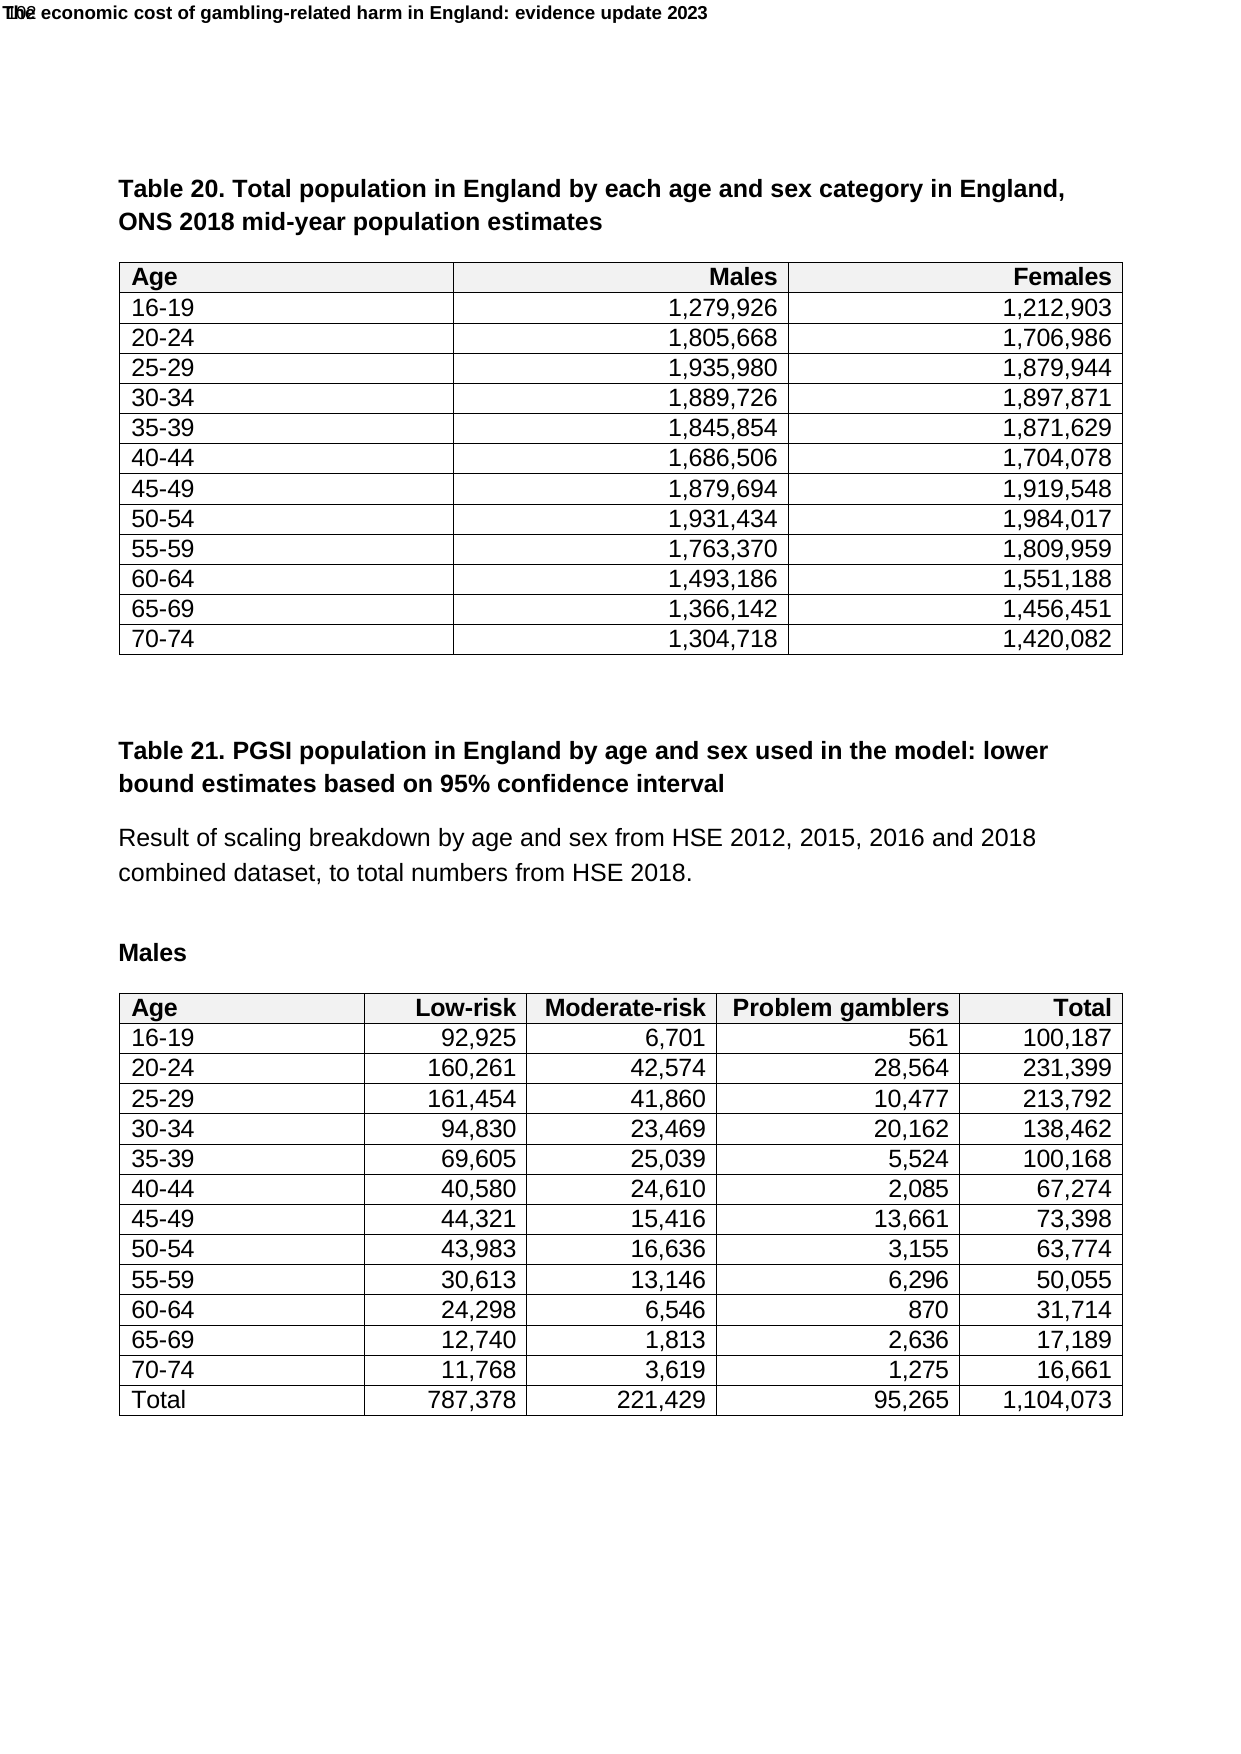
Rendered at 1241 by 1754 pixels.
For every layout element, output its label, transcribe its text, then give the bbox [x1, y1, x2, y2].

table_cell 1,704,078 [789, 444, 1122, 473]
table_cell 100,168 [960, 1145, 1122, 1174]
table_cell 45-49 [120, 474, 453, 503]
table_cell 45-49 [120, 1205, 364, 1234]
table_cell 2,085 [717, 1175, 959, 1204]
table_cell 70-74 [120, 1356, 364, 1385]
table_cell 1,212,903 [789, 293, 1122, 322]
table_cell 3,619 [527, 1356, 716, 1385]
table_cell 1,304,718 [454, 625, 788, 654]
table_cell 25,039 [527, 1145, 716, 1174]
table_cell 25-29 [120, 354, 453, 383]
table_cell 94,830 [365, 1114, 526, 1143]
table_cell 138,462 [960, 1114, 1122, 1143]
table_cell 213,792 [960, 1084, 1122, 1113]
table_cell 1,366,142 [454, 595, 788, 624]
table_cell 870 [717, 1295, 959, 1324]
table_cell 16-19 [120, 1024, 364, 1053]
table_cell 15,416 [527, 1205, 716, 1234]
table_header Age [120, 263, 453, 292]
table_cell 1,931,434 [454, 505, 788, 533]
table_cell 40-44 [120, 444, 453, 473]
table_cell 44,321 [365, 1205, 526, 1234]
table_cell 50,055 [960, 1265, 1122, 1294]
table_cell 41,860 [527, 1084, 716, 1113]
table_cell 60-64 [120, 1295, 364, 1324]
table_cell 2,636 [717, 1326, 959, 1355]
table_cell 23,469 [527, 1114, 716, 1143]
table_cell 3,155 [717, 1235, 959, 1264]
table_cell 92,925 [365, 1024, 526, 1053]
table_cell 69,605 [365, 1145, 526, 1174]
table_cell 25-29 [120, 1084, 364, 1113]
table_cell 20-24 [120, 1054, 364, 1083]
table_cell 40,580 [365, 1175, 526, 1204]
table_cell 30,613 [365, 1265, 526, 1294]
table_cell 6,701 [527, 1024, 716, 1053]
table_cell 17,189 [960, 1326, 1122, 1355]
table_cell 70-74 [120, 625, 453, 654]
table_cell 35-39 [120, 1145, 364, 1174]
table_cell 13,146 [527, 1265, 716, 1294]
table_cell 24,610 [527, 1175, 716, 1204]
table_cell 55-59 [120, 535, 453, 564]
table_cell 11,768 [365, 1356, 526, 1385]
table_cell 161,454 [365, 1084, 526, 1113]
table_cell 24,298 [365, 1295, 526, 1324]
table_cell 1,919,548 [789, 474, 1122, 503]
subtitle Table 20. Total population in England by each age and sex category in England, ONS 2018 mid-year population estimates [118, 174, 1109, 236]
table_cell 1,275 [717, 1356, 959, 1385]
table_cell 10,477 [717, 1084, 959, 1113]
table_cell 95,265 [717, 1386, 959, 1415]
table_cell 42,574 [527, 1054, 716, 1083]
table_cell 30-34 [120, 1114, 364, 1143]
table_cell 50-54 [120, 1235, 364, 1264]
table_cell 1,279,926 [454, 293, 788, 322]
table_cell 1,879,944 [789, 354, 1122, 383]
table_cell 1,879,694 [454, 474, 788, 503]
table_cell 787,378 [365, 1386, 526, 1415]
table_cell 67,274 [960, 1175, 1122, 1204]
table_cell 55-59 [120, 1265, 364, 1294]
table_cell 1,763,370 [454, 535, 788, 564]
table_cell 1,104,073 [960, 1386, 1122, 1415]
table_cell 35-39 [120, 414, 453, 443]
table_cell 30-34 [120, 384, 453, 413]
table_cell 16,636 [527, 1235, 716, 1264]
table_cell 1,493,186 [454, 565, 788, 594]
table_header Males [454, 263, 788, 292]
table_cell 1,889,726 [454, 384, 788, 413]
table_cell 1,813 [527, 1326, 716, 1355]
table_cell 16-19 [120, 293, 453, 322]
table_cell 65-69 [120, 1326, 364, 1355]
table_cell 1,456,451 [789, 595, 1122, 624]
text Result of scaling breakdown by age and sex from HSE 2012, 2015, 2016 and 2018 combined dataset, to total numbers from HSE 2018. [118, 823, 1133, 887]
table_cell 1,420,082 [789, 625, 1122, 654]
table_cell 20-24 [120, 324, 453, 352]
table_cell 63,774 [960, 1235, 1122, 1264]
subtitle Males [118, 938, 1163, 966]
table_cell 31,714 [960, 1295, 1122, 1324]
table_cell 40-44 [120, 1175, 364, 1204]
table_cell 50-54 [120, 505, 453, 533]
table_header Age [120, 994, 364, 1023]
table_cell 43,983 [365, 1235, 526, 1264]
subtitle Table 21. PGSI population in England by age and sex used in the model: lower bound estimates based on 95% confidence interval [118, 736, 1109, 797]
table_cell 28,564 [717, 1054, 959, 1083]
table_header Total [960, 994, 1122, 1023]
table_cell 20,162 [717, 1114, 959, 1143]
table_cell 5,524 [717, 1145, 959, 1174]
table_header Females [789, 263, 1122, 292]
table_cell 1,551,188 [789, 565, 1122, 594]
table_cell 1,706,986 [789, 324, 1122, 352]
table_header Low-risk [365, 994, 526, 1023]
table_cell 561 [717, 1024, 959, 1053]
table_cell 1,984,017 [789, 505, 1122, 533]
table_cell 221,429 [527, 1386, 716, 1415]
table_cell 73,398 [960, 1205, 1122, 1234]
table_cell 1,897,871 [789, 384, 1122, 413]
table_cell 1,805,668 [454, 324, 788, 352]
table_cell 231,399 [960, 1054, 1122, 1083]
table_cell 13,661 [717, 1205, 959, 1234]
table_cell 6,296 [717, 1265, 959, 1294]
table_cell 16,661 [960, 1356, 1122, 1385]
table_header Problem gamblers [717, 994, 959, 1023]
table_cell 1,686,506 [454, 444, 788, 473]
table_cell 65-69 [120, 595, 453, 624]
table_cell Total [120, 1386, 364, 1415]
table_header Moderate-risk [527, 994, 716, 1023]
table_cell 100,187 [960, 1024, 1122, 1053]
table_cell 6,546 [527, 1295, 716, 1324]
table_cell 12,740 [365, 1326, 526, 1355]
table_cell 1,935,980 [454, 354, 788, 383]
table_cell 160,261 [365, 1054, 526, 1083]
table_cell 1,871,629 [789, 414, 1122, 443]
table_cell 1,845,854 [454, 414, 788, 443]
table_cell 1,809,959 [789, 535, 1122, 564]
table_cell 60-64 [120, 565, 453, 594]
